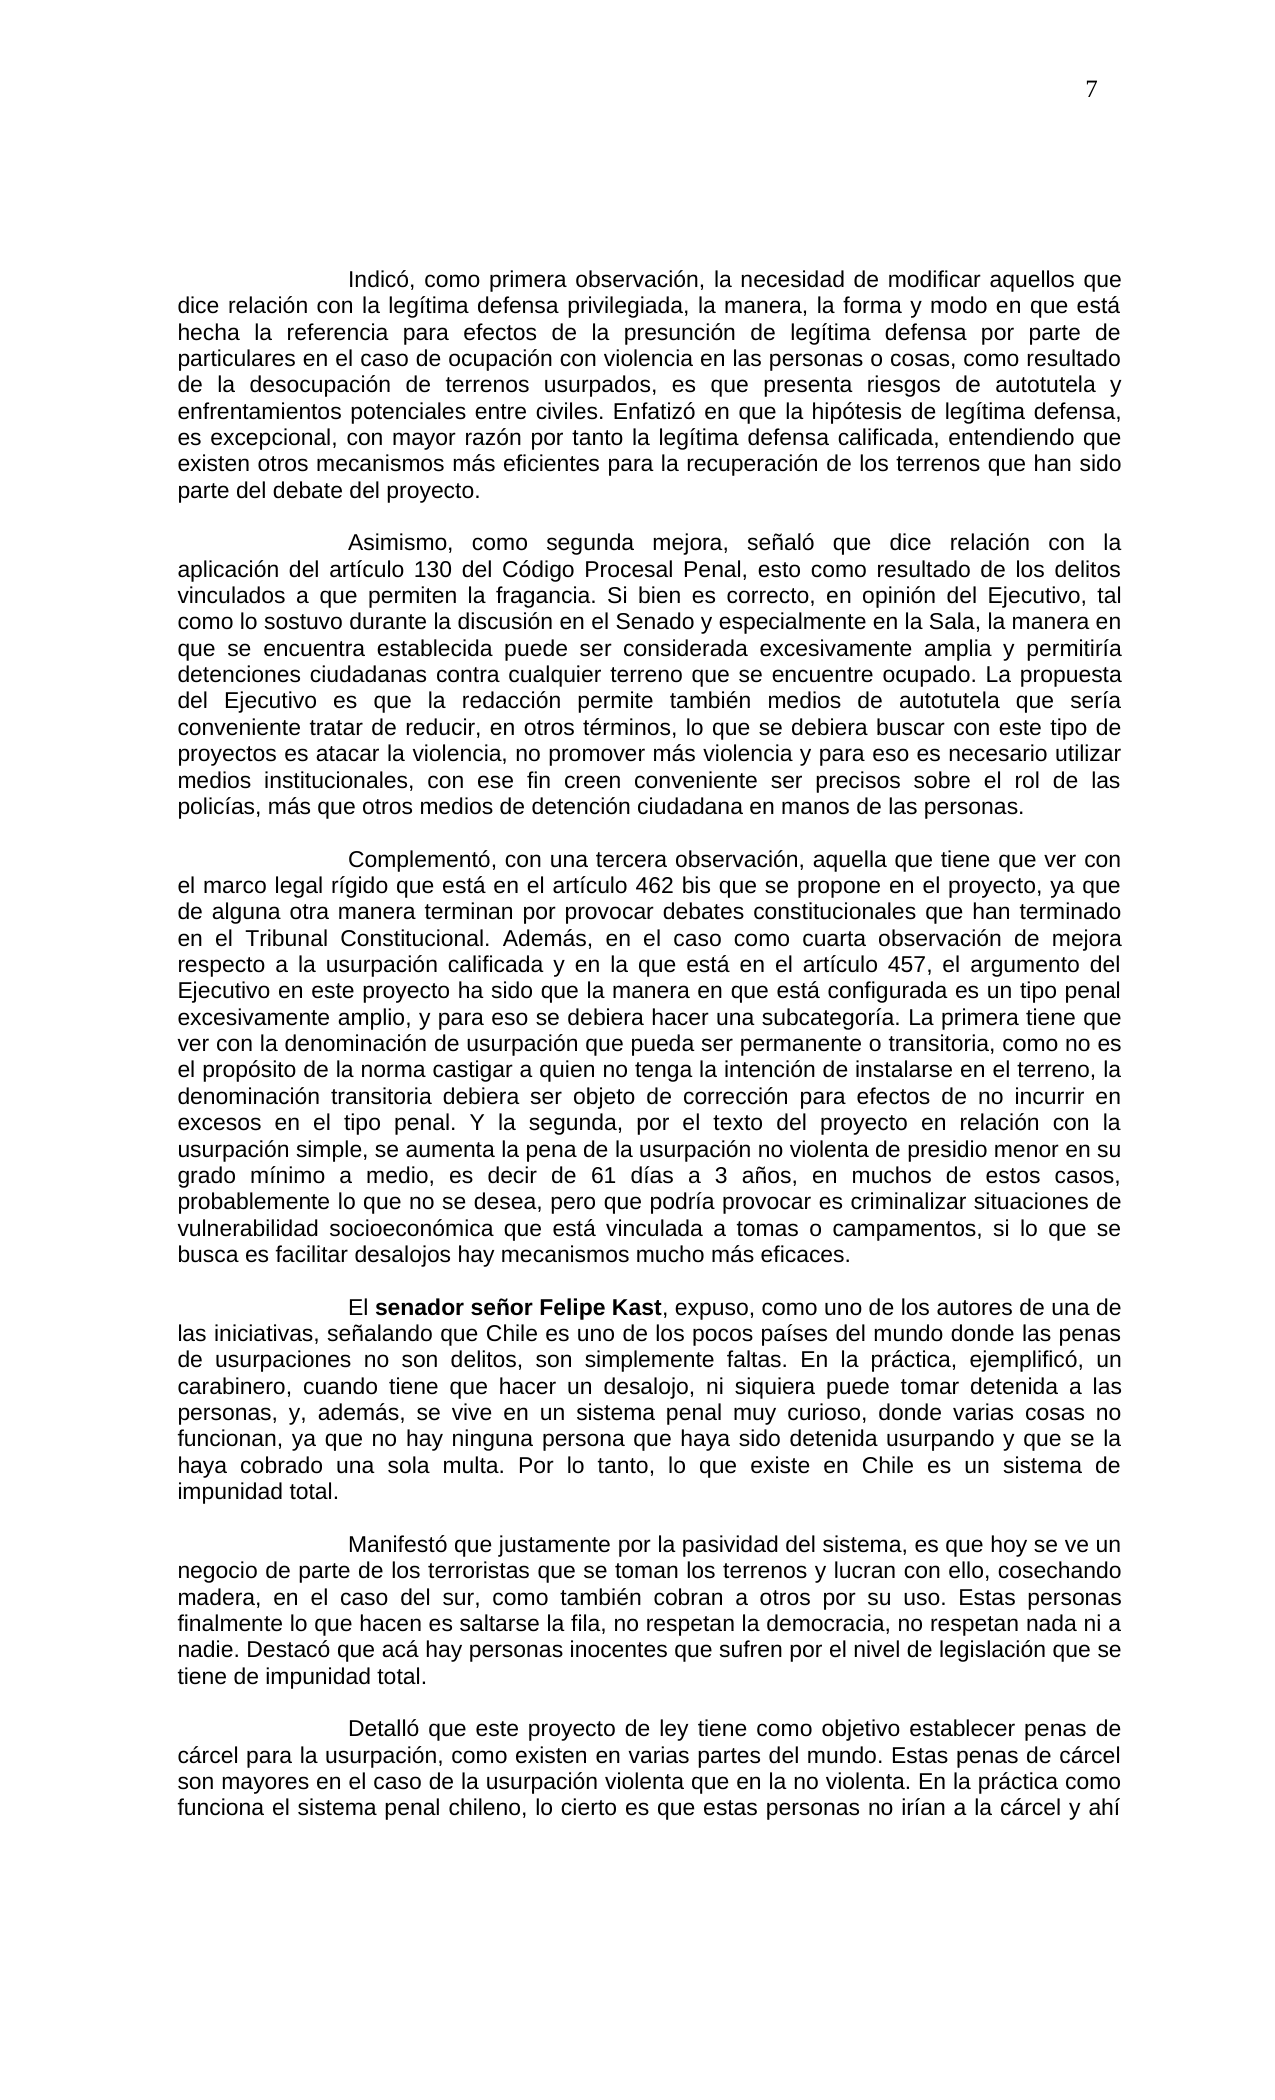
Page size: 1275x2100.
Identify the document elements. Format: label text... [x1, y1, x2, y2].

text Asimismo, como segunda mejora, señaló que dice relación con la aplicación del artículo 130 del Código Procesal Penal, esto como resultado de los delitos vinculados a que permiten la fragancia. Si bien es correcto, en opinión del Ejecutivo, tal como lo sostuvo durante la discusión en el Senado y especialmente en la Sala, la manera en que se encuentra establecida puede ser considerada excesivamente amplia y permitiría detenciones ciudadanas contra cualquier terreno que se encuentre ocupado. La propuesta del Ejecutivo es que la redacción permite también medios de autotutela que sería conveniente tratar de reducir, en otros términos, lo que se debiera buscar con este tipo de proyectos es atacar la violencia, no promover más violencia y para eso es necesario utilizar medios institucionales, con ese fin creen conveniente ser precisos sobre el rol de las policías, más que otros medios de detención ciudadana en manos de las personas. [177, 529, 1122, 819]
text El senador señor Felipe Kast, expuso, como uno de los autores de una de las iniciativas, señalando que Chile es uno de los pocos países del mundo donde las penas de usurpaciones no son delitos, son simplemente faltas. En la práctica, ejemplificó, un carabinero, cuando tiene que hacer un desalojo, ni siquiera puede tomar detenida a las personas, y, además, se vive en un sistema penal muy curioso, donde varias cosas no funcionan, ya que no hay ninguna persona que haya sido detenida usurpando y que se la haya cobrado una sola multa. Por lo tanto, lo que existe en Chile es un sistema de impunidad total. [177, 1294, 1122, 1504]
text Indicó, como primera observación, la necesidad de modificar aquellos que dice relación con la legítima defensa privilegiada, la manera, la forma y modo en que está hecha la referencia para efectos de la presunción de legítima defensa por parte de particulares en el caso de ocupación con violencia en las personas o cosas, como resultado de la desocupación de terrenos usurpados, es que presenta riesgos de autotutela y enfrentamientos potenciales entre civiles. Enfatizó en que la hipótesis de legítima defensa, es excepcional, con mayor razón por tanto la legítima defensa calificada, entendiendo que existen otros mecanismos más eficientes para la recuperación de los terrenos que han sido parte del debate del proyecto. [177, 266, 1122, 503]
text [177, 1715, 1122, 1821]
text Manifestó que justamente por la pasividad del sistema, es que hoy se ve un negocio de parte de los terroristas que se toman los terrenos y lucran con ello, cosechando madera, en el caso del sur, como también cobran a otros por su uso. Estas personas finalmente lo que hacen es saltarse la fila, no respetan la democracia, no respetan nada ni a nadie. Destacó que acá hay personas inocentes que sufren por el nivel de legislación que se tiene de impunidad total. [177, 1531, 1122, 1689]
text Complementó, con una tercera observación, aquella que tiene que ver con el marco legal rígido que está en el artículo 462 bis que se propone en el proyecto, ya que de alguna otra manera terminan por provocar debates constitucionales que han terminado en el Tribunal Constitucional. Además, en el caso como cuarta observación de mejora respecto a la usurpación calificada y en la que está en el artículo 457, el argumento del Ejecutivo en este proyecto ha sido que la manera en que está configurada es un tipo penal excesivamente amplio, y para eso se debiera hacer una subcategoría. La primera tiene que ver con la denominación de usurpación que pueda ser permanente o transitoria, como no es el propósito de la norma castigar a quien no tenga la intención de instalarse en el terreno, la denominación transitoria debiera ser objeto de corrección para efectos de no incurrir en excesos en el tipo penal. Y la segunda, por el texto del proyecto en relación con la usurpación simple, se aumenta la pena de la usurpación no violenta de presidio menor en su grado mínimo a medio, es decir de 61 días a 3 años, en muchos de estos casos, probablemente lo que no se desea, pero que podría provocar es criminalizar situaciones de vulnerabilidad socioeconómica que está vinculada a tomas o campamentos, si lo que se busca es facilitar desalojos hay mecanismos mucho más eficaces. [177, 846, 1122, 1267]
